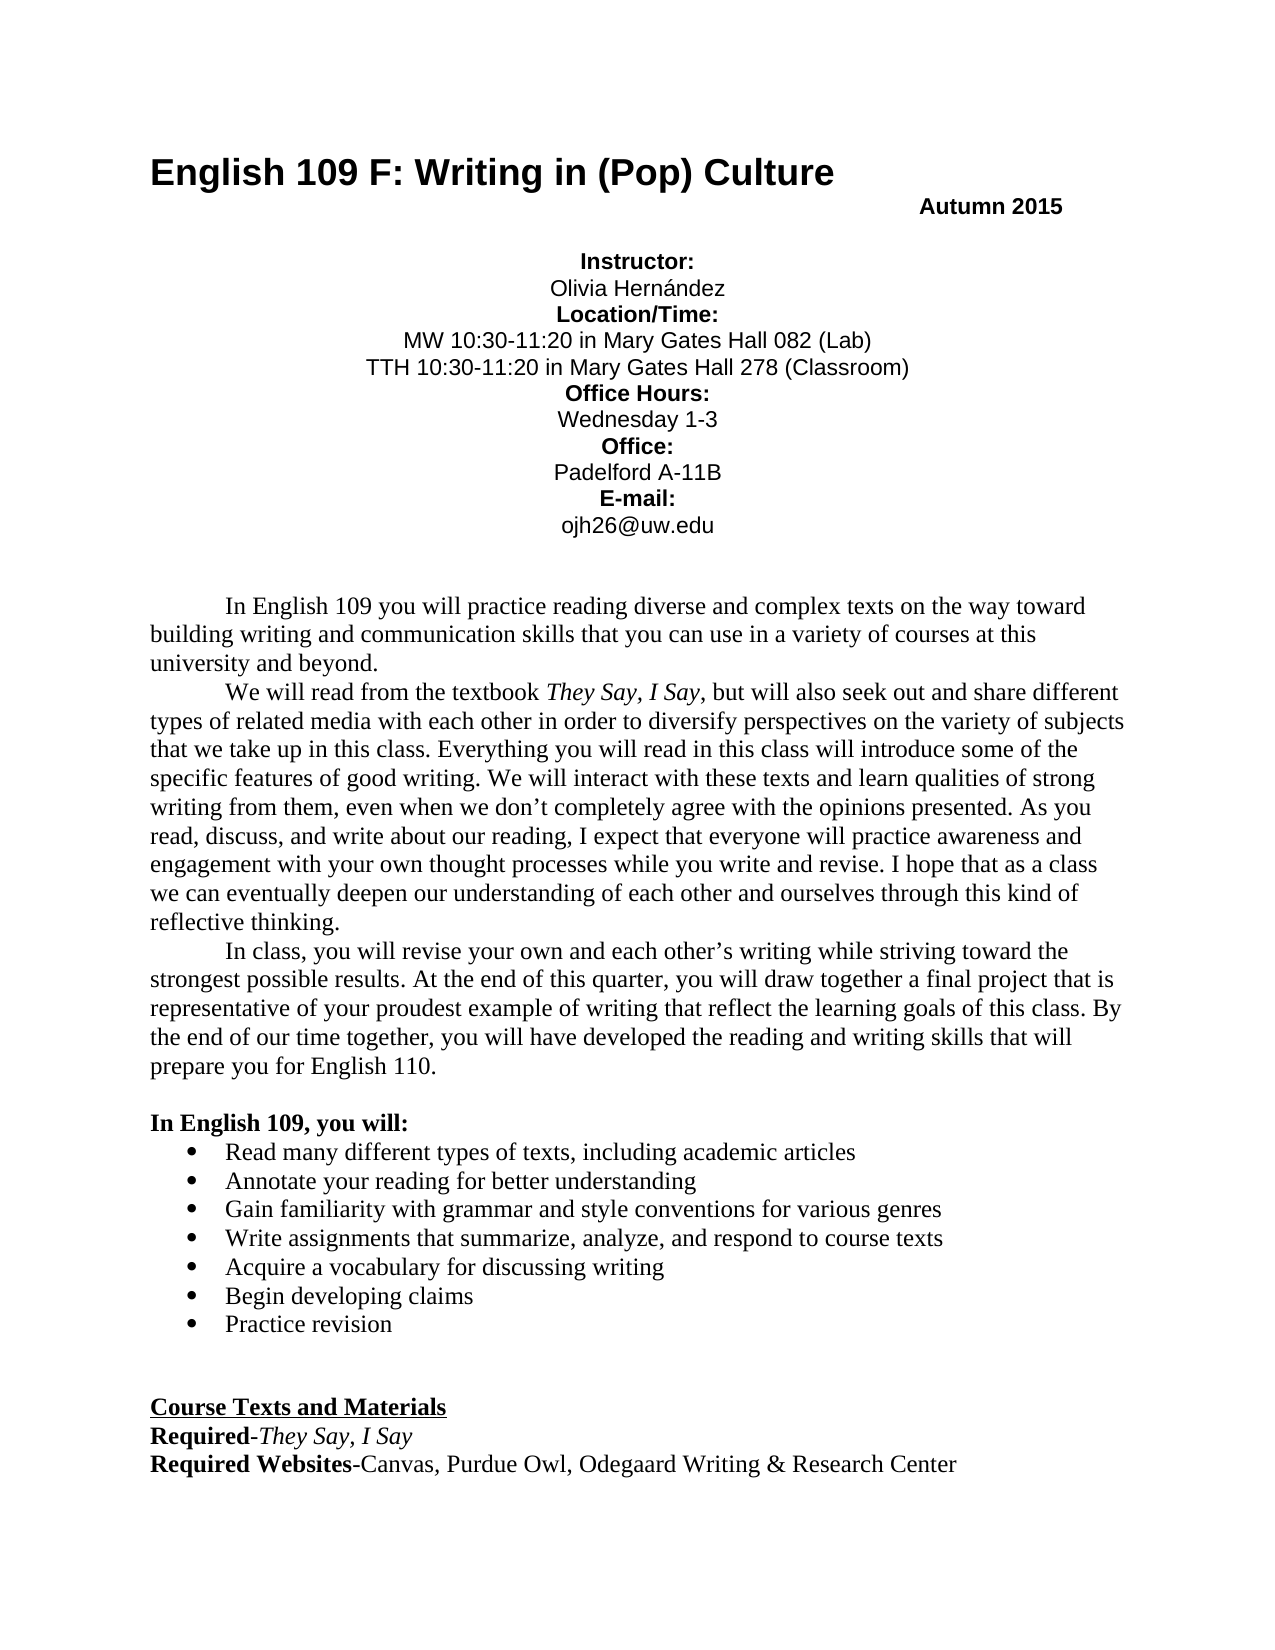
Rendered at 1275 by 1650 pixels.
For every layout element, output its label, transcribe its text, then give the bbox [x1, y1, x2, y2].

text Course Texts and Materials [150, 1392, 1125, 1421]
list Gain familiarity with grammar and style conventions for various genres [187, 1194, 1125, 1223]
text Padelford A-11B [150, 459, 1125, 485]
text We will read from the textbook They Say, I Say, but will also seek out and share different types of related media with each other in order to diversify perspectives on the variety of subjects that we take up in this class. Everything you will read in this class will introduce some of the specific features of good writing. We will interact with these texts and learn qualities of strong writing from them, even when we don’t completely agree with the opinions presented. As you read, discuss, and write about our reading, I expect that everyone will practice awareness and engagement with your own thought processes while you write and revise. I hope that as a class we can eventually deepen our understanding of each other and ourselves through this kind of reflective thinking. [150, 677, 1125, 936]
list Write assignments that summarize, analyze, and respond to course texts [187, 1223, 1125, 1252]
list Begin developing claims [187, 1281, 1125, 1309]
text Office: [150, 433, 1125, 459]
text Required Websites-Canvas, Purdue Owl, Odegaard Writing & Research Center [150, 1449, 1125, 1478]
list Acquire a vocabulary for discussing writing [187, 1252, 1125, 1281]
text In English 109, you will: [150, 1108, 1125, 1137]
text E-mail: [150, 485, 1125, 512]
list Read many different types of texts, including academic articles [187, 1137, 1125, 1166]
text In English 109 you will practice reading diverse and complex texts on the way toward building writing and communication skills that you can use in a variety of courses at this university and beyond. [150, 591, 1125, 677]
text TTH 10:30-11:20 in Mary Gates Hall 278 (Classroom) [150, 354, 1125, 380]
text In class, you will revise your own and each other’s writing while striving toward the strongest possible results. At the end of this quarter, you will draw together a final project that is representative of your proudest example of writing that reflect the learning goals of this class. By the end of our time together, you will have developed the reading and writing skills that will prepare you for English 110. [150, 936, 1125, 1079]
text ojh26@uw.edu [150, 512, 1125, 538]
text Instructor: [150, 248, 1125, 274]
text Wednesday 1-3 [150, 406, 1125, 433]
text Required-They Say, I Say [150, 1421, 1125, 1449]
list Practice revision [187, 1309, 1125, 1338]
text MW 10:30-11:20 in Mary Gates Hall 082 (Lab) [150, 327, 1125, 354]
text Location/Time: [150, 301, 1125, 327]
text English 109 F: Writing in (Pop) Culture [150, 150, 1125, 193]
list Annotate your reading for better understanding [187, 1166, 1125, 1194]
text Office Hours: [150, 380, 1125, 406]
text Autumn 2015 [150, 193, 1125, 219]
text Olivia Hernández [150, 274, 1125, 301]
